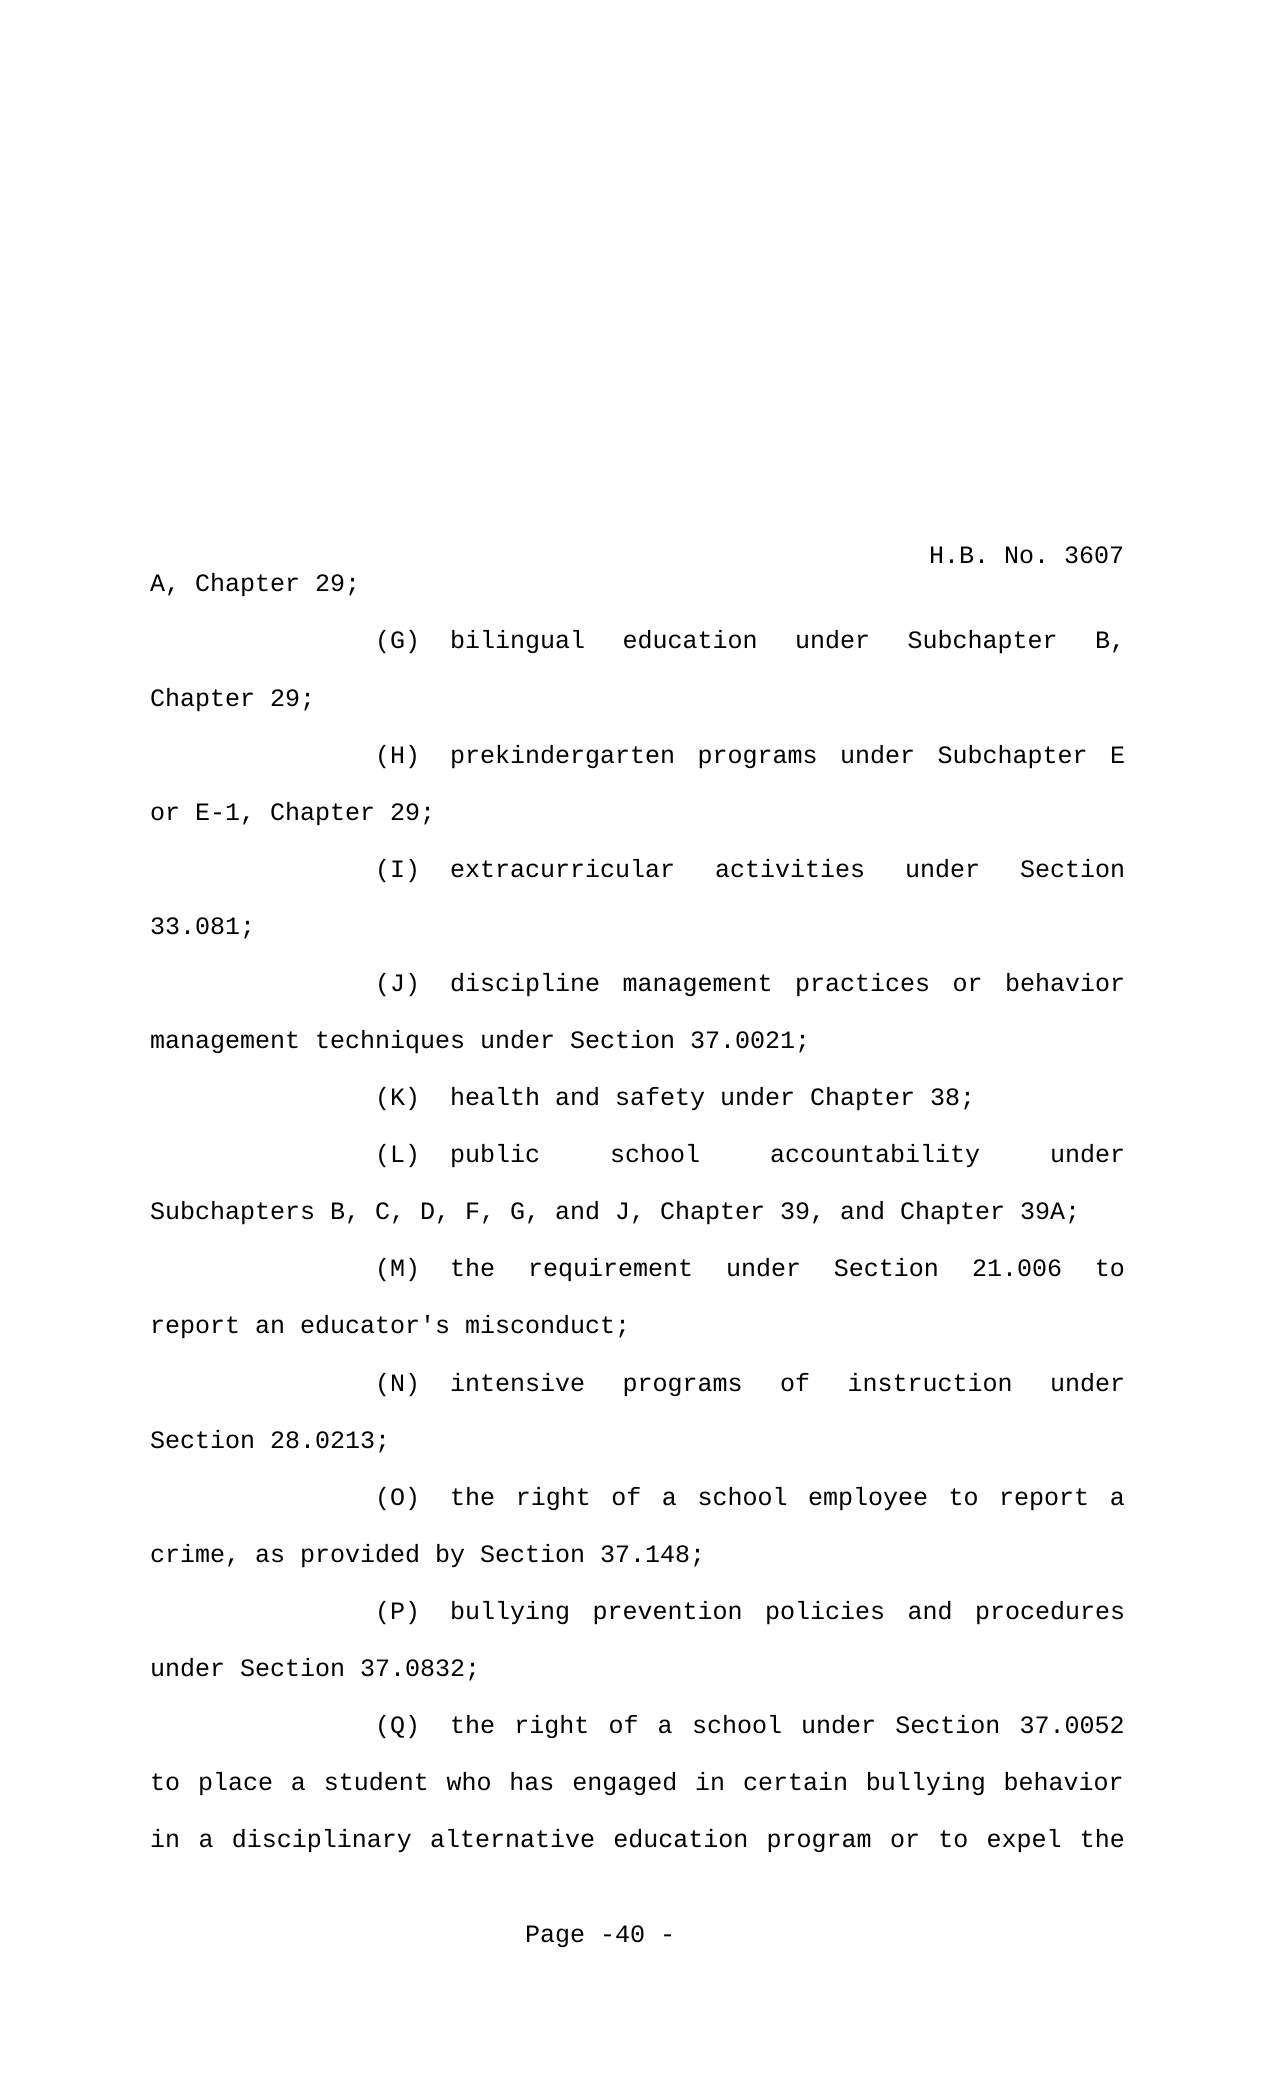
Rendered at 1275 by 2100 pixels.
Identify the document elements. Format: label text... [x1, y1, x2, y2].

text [150, 1712, 1125, 1855]
text (N) intensive programs of instruction under Section 28.0213; [150, 1370, 1125, 1456]
text (K) health and safety under Chapter 38; [150, 1084, 1125, 1113]
text (J) discipline management practices or behavior management techniques under Section 37.0021; [150, 970, 1125, 1056]
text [150, 571, 1125, 599]
text (G) bilingual education under Subchapter B, Chapter 29; [150, 628, 1125, 713]
text (M) the requirement under Section 21.006 to report an educator's misconduct; [150, 1256, 1125, 1341]
text (P) bullying prevention policies and procedures under Section 37.0832; [150, 1598, 1125, 1684]
text (I) extracurricular activities under Section 33.081; [150, 856, 1125, 942]
text (L) public school accountability under Subchapters B, C, D, F, G, and J, Chapter 39, and Chapter 39A; [150, 1142, 1125, 1227]
text (O) the right of a school employee to report a crime, as provided by Section 37.148; [150, 1484, 1125, 1570]
text (H) prekindergarten programs under Subchapter E or E-1, Chapter 29; [150, 742, 1125, 828]
